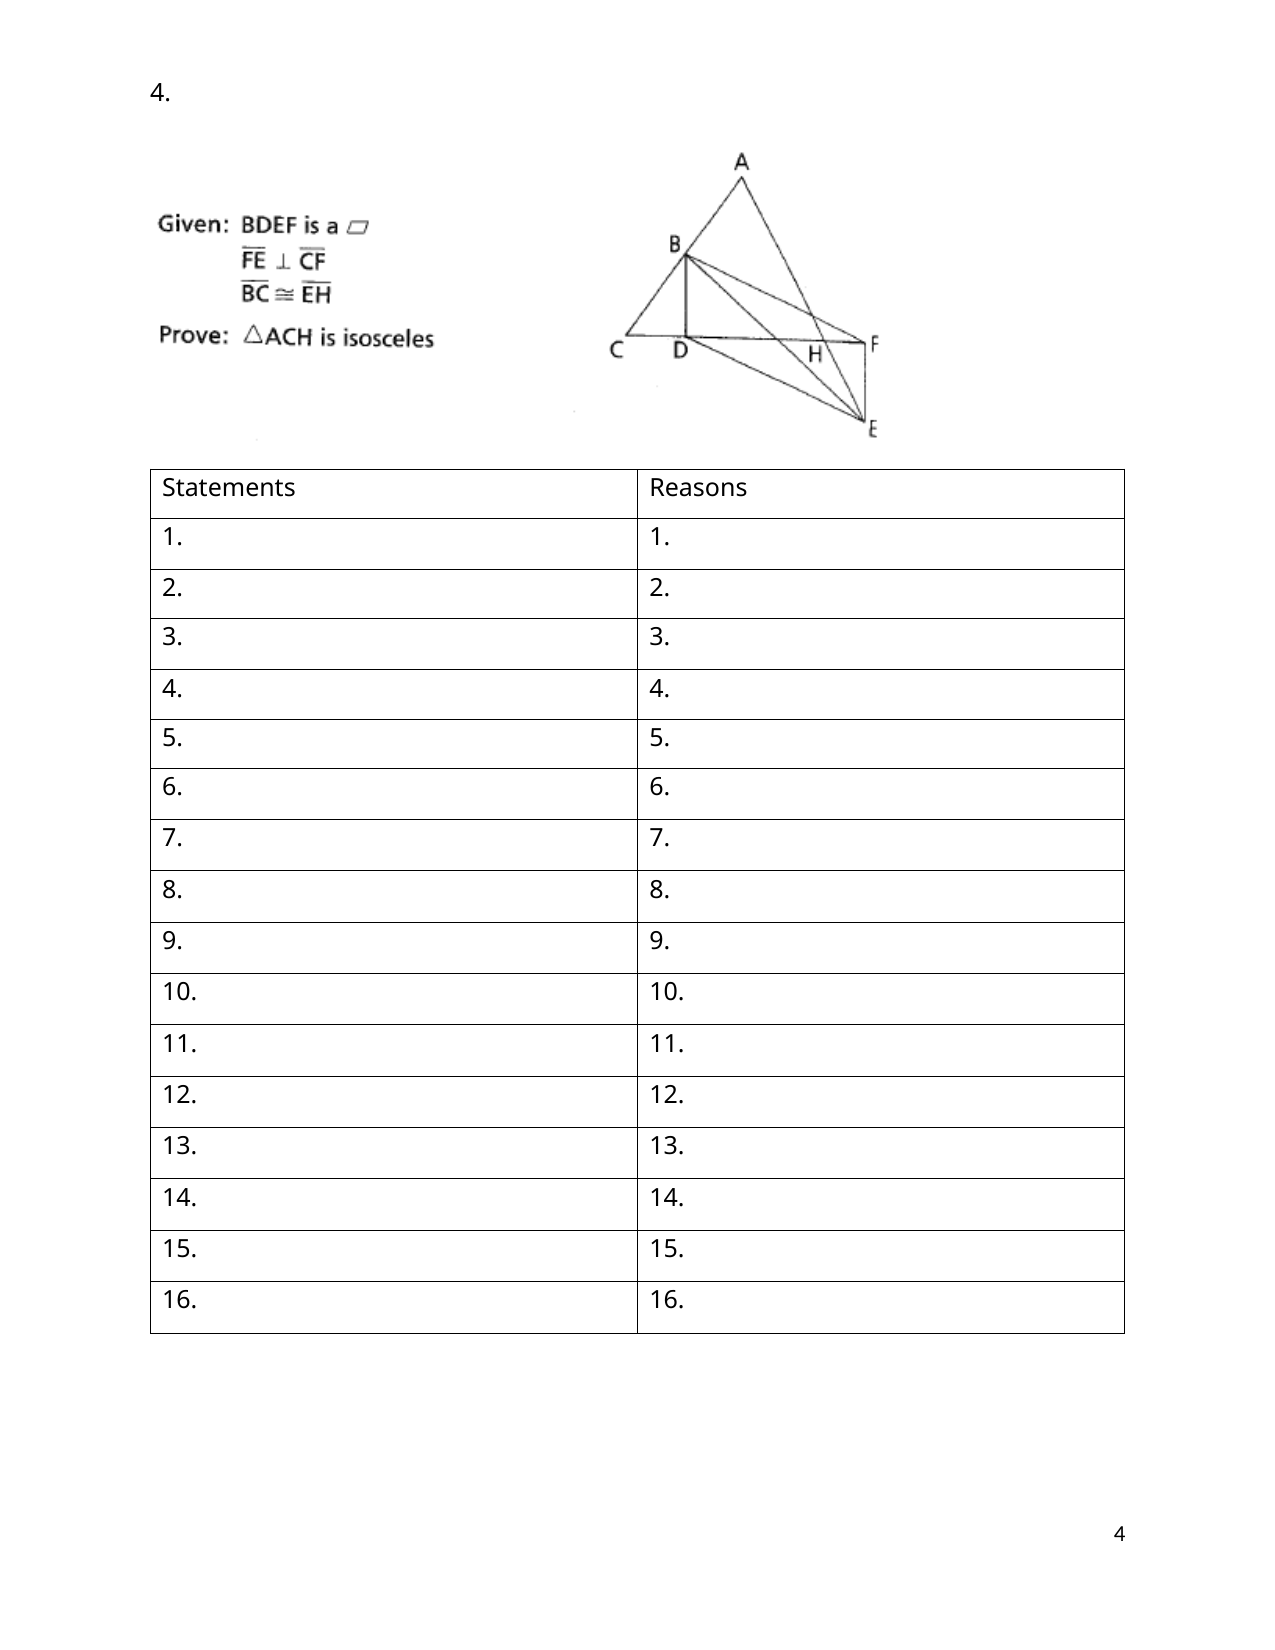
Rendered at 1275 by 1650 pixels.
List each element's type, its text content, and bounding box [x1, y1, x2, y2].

table_cell 2. [638, 570, 1124, 618]
table_cell 13. [151, 1128, 637, 1178]
table_cell 12. [638, 1077, 1124, 1127]
table_header Statements [151, 470, 637, 518]
table_cell 8. [151, 871, 637, 922]
table_cell 15. [151, 1231, 637, 1281]
table_cell 6. [638, 769, 1124, 819]
table_cell 1. [151, 519, 637, 569]
table_cell 7. [638, 820, 1124, 870]
table_cell 4. [151, 670, 637, 718]
table_cell 11. [151, 1025, 637, 1076]
table_cell 14. [638, 1179, 1124, 1230]
table_cell 10. [638, 974, 1124, 1024]
table_cell 9. [151, 923, 637, 973]
table_cell 3. [638, 619, 1124, 669]
table_cell 13. [638, 1128, 1124, 1178]
table_cell 7. [151, 820, 637, 870]
table_cell 16. [638, 1282, 1124, 1332]
table_cell 1. [638, 519, 1124, 569]
table_cell 12. [151, 1077, 637, 1127]
text 4. [150, 75, 1125, 109]
table_cell 8. [638, 871, 1124, 922]
table_cell 15. [638, 1231, 1124, 1281]
table_cell 2. [151, 570, 637, 618]
table_cell 6. [151, 769, 637, 819]
table_cell 4. [638, 670, 1124, 718]
table_cell 9. [638, 923, 1124, 973]
table_cell 14. [151, 1179, 637, 1230]
picture [150, 135, 888, 444]
table_cell 3. [151, 619, 637, 669]
table_cell 5. [638, 720, 1124, 767]
table_cell 5. [151, 720, 637, 767]
table_cell 11. [638, 1025, 1124, 1076]
table_cell 10. [151, 974, 637, 1024]
table_header Reasons [638, 470, 1124, 518]
table_cell 16. [151, 1282, 637, 1332]
